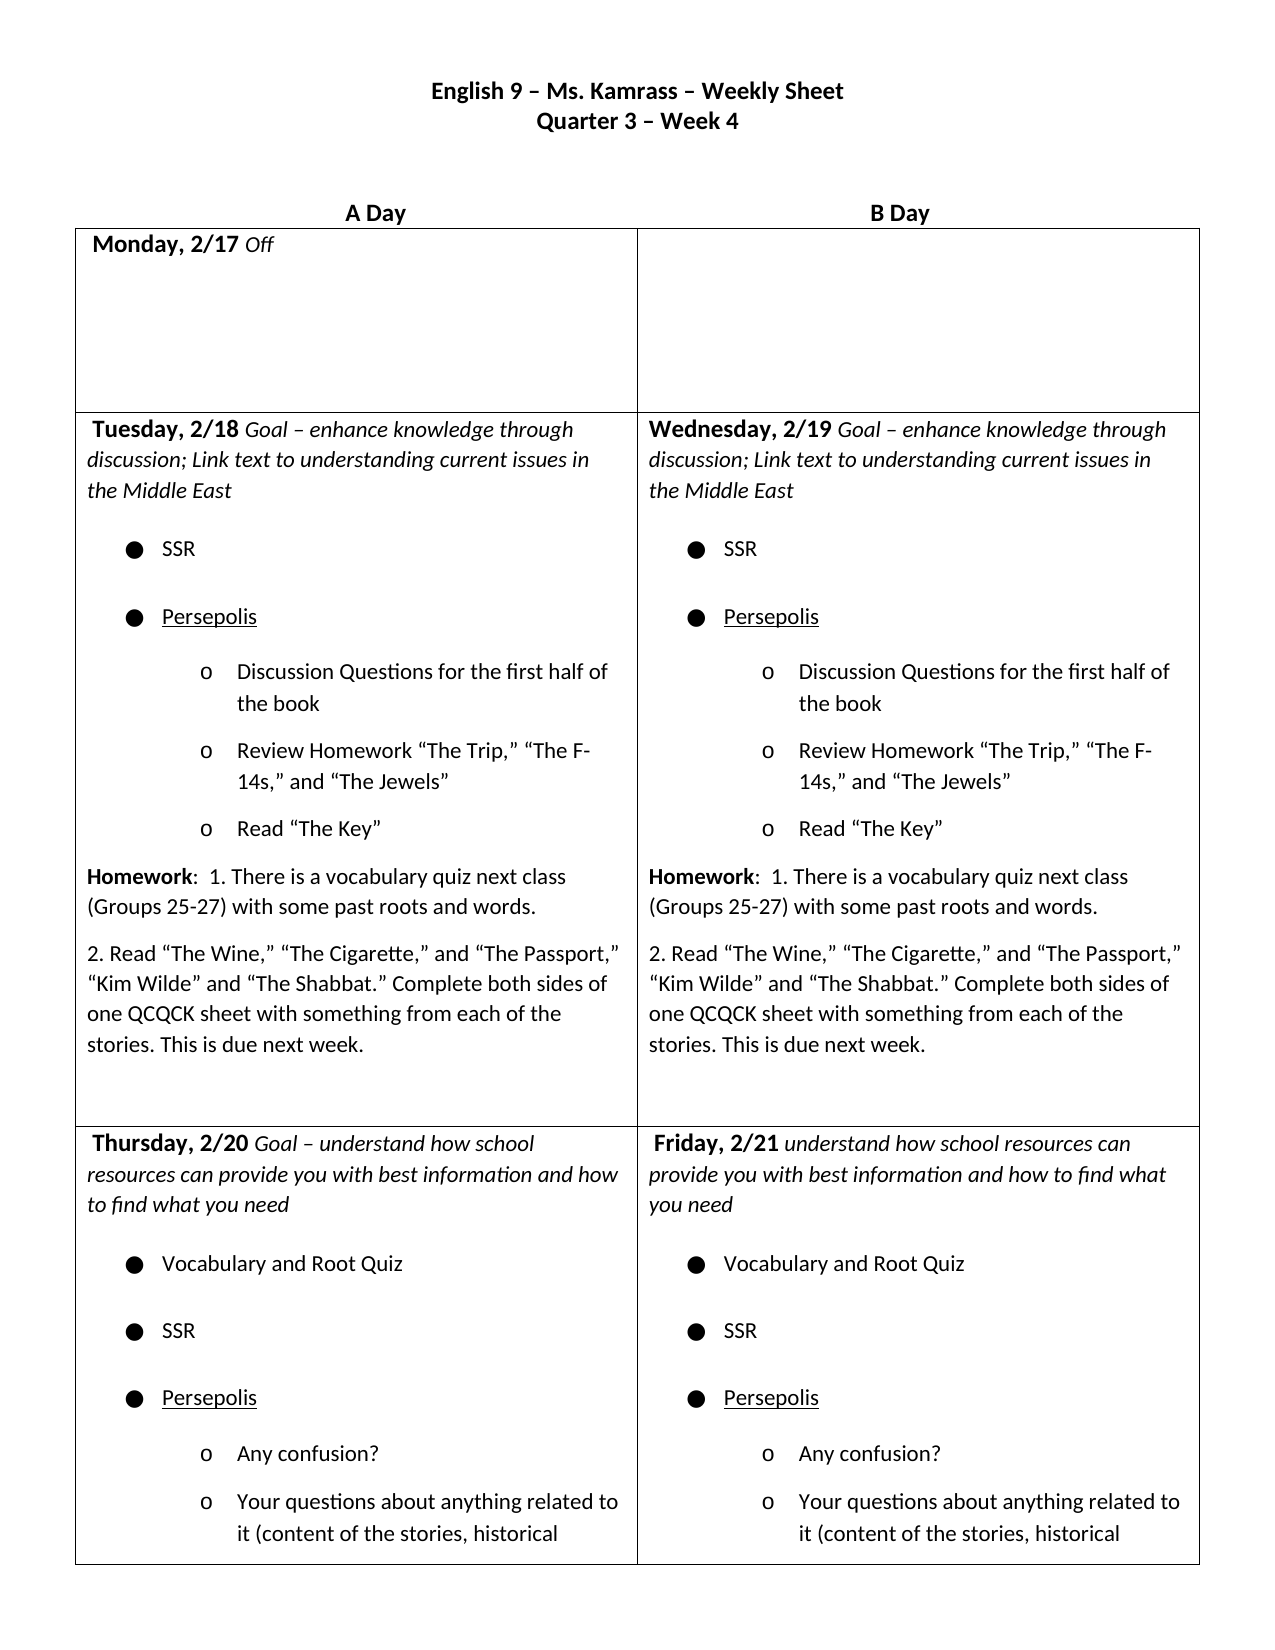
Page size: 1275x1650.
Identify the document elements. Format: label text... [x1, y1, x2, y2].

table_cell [76, 1127, 637, 1564]
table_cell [638, 1127, 1199, 1564]
text A Day B Day [75, 197, 1200, 228]
text Quarter 3 – Week 4 [75, 106, 1200, 136]
table_cell Tuesday, 2/18 Goal – enhance knowledge through discussion; Link text to understanding current issues in the Middle East SSR Persepolis Discussion Questions for the first half of the book Review Homework “The Trip,” “The F-14s,” and “The Jewels” Read “The Key” Homework: 1. There is a vocabulary quiz next class (Groups 25-27) with some past roots and words. 2. Read “The Wine,” “The Cigarette,” and “The Passport,” “Kim Wilde” and “The Shabbat.” Complete both sides of one QCQCK sheet with something from each of the stories. This is due next week. [76, 413, 637, 1126]
table_header [638, 229, 1199, 412]
text English 9 – Ms. Kamrass – Weekly Sheet [75, 75, 1200, 106]
table_header Monday, 2/17 Off [76, 229, 637, 412]
table_cell Wednesday, 2/19 Goal – enhance knowledge through discussion; Link text to understanding current issues in the Middle East SSR Persepolis Discussion Questions for the first half of the book Review Homework “The Trip,” “The F-14s,” and “The Jewels” Read “The Key” Homework: 1. There is a vocabulary quiz next class (Groups 25-27) with some past roots and words. 2. Read “The Wine,” “The Cigarette,” and “The Passport,” “Kim Wilde” and “The Shabbat.” Complete both sides of one QCQCK sheet with something from each of the stories. This is due next week. [638, 413, 1199, 1126]
